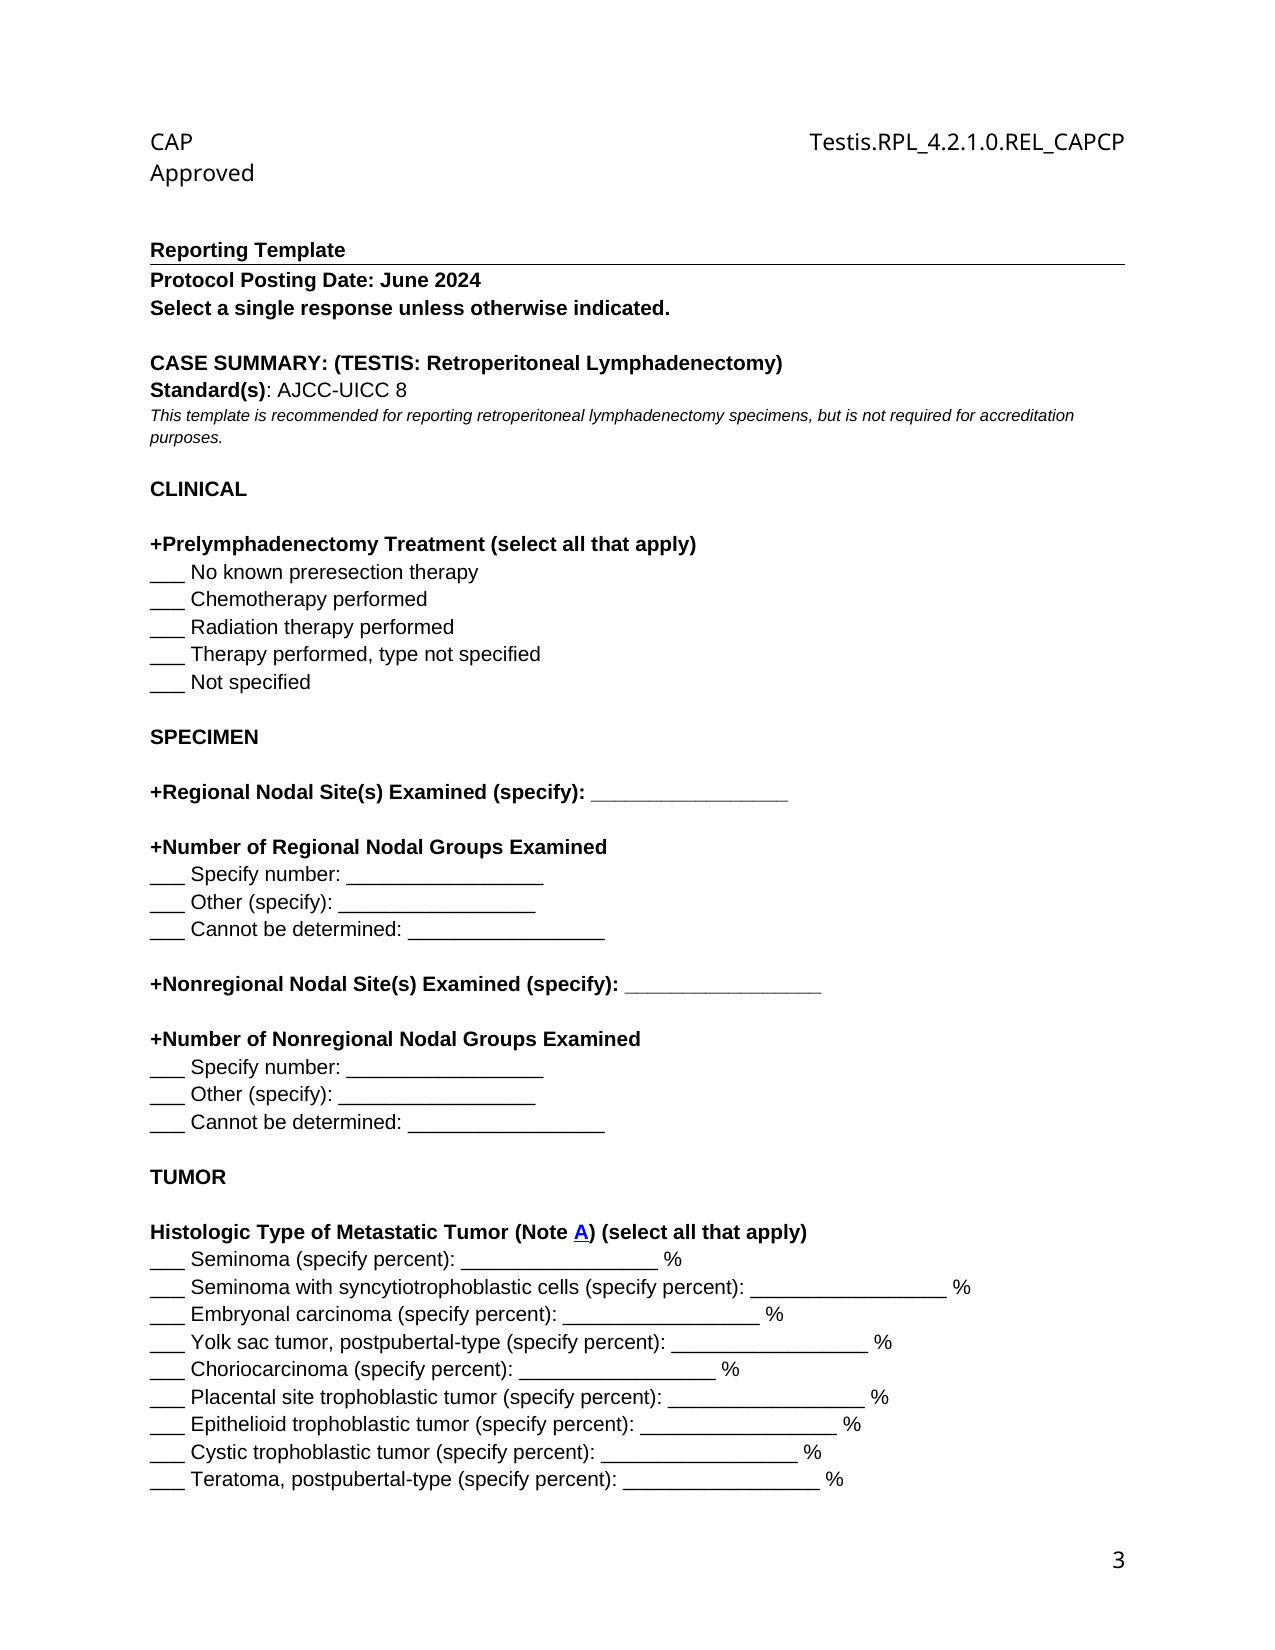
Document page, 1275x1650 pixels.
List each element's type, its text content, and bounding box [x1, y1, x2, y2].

text +Nonregional Nodal Site(s) Examined (specify): _________________ [150, 972, 1125, 996]
text TUMOR [150, 1164, 1125, 1188]
text ___ Cannot be determined: _________________ [150, 1109, 1125, 1133]
text ___ Chemotherapy performed [150, 587, 1125, 611]
text ___ Specify number: _________________ [150, 862, 1125, 886]
text ___ Choriocarcinoma (specify percent): _________________ % [150, 1357, 1125, 1381]
text Histologic Type of Metastatic Tumor (Note A) (select all that apply) [150, 1219, 1125, 1243]
text ___ Seminoma with syncytiotrophoblastic cells (specify percent): _________________ % [150, 1274, 1125, 1298]
text ___ Other (specify): _________________ [150, 1082, 1125, 1106]
text ___ Radiation therapy performed [150, 614, 1125, 638]
text +Number of Regional Nodal Groups Examined [150, 834, 1125, 858]
text This template is recommended for reporting retroperitoneal lymphadenectomy specimens, but is not required for accreditation purposes. [150, 406, 1125, 447]
text Select a single response unless otherwise indicated. [150, 296, 1125, 319]
text Reporting Template [150, 238, 1125, 264]
text ___ Specify number: _________________ [150, 1054, 1125, 1078]
text ___ Placental site trophoblastic tumor (specify percent): _________________ % [150, 1384, 1125, 1408]
text +Regional Nodal Site(s) Examined (specify): _________________ [150, 779, 1125, 803]
text ___ Not specified [150, 669, 1125, 693]
text ___ Cannot be determined: _________________ [150, 917, 1125, 941]
text ___ Other (specify): _________________ [150, 889, 1125, 913]
text ___ Epithelioid trophoblastic tumor (specify percent): _________________ % [150, 1412, 1125, 1436]
text CLINICAL [150, 477, 1125, 501]
text ___ Yolk sac tumor, postpubertal-type (specify percent): _________________ % [150, 1329, 1125, 1353]
text +Number of Nonregional Nodal Groups Examined [150, 1027, 1125, 1051]
text Standard(s): AJCC-UICC 8 [150, 378, 1125, 402]
text Protocol Posting Date: June 2024 [150, 268, 1125, 292]
text ___ No known preresection therapy [150, 559, 1125, 583]
text ___ Seminoma (specify percent): _________________ % [150, 1247, 1125, 1271]
text ___ Therapy performed, type not specified [150, 642, 1125, 666]
text SPECIMEN [150, 724, 1125, 748]
text +Prelymphadenectomy Treatment (select all that apply) [150, 532, 1125, 556]
text ___ Teratoma, postpubertal-type (specify percent): _________________ % [150, 1467, 1125, 1491]
text CASE SUMMARY: (TESTIS: Retroperitoneal Lymphadenectomy) [150, 351, 1125, 374]
text ___ Embryonal carcinoma (specify percent): _________________ % [150, 1302, 1125, 1326]
text ___ Cystic trophoblastic tumor (specify percent): _________________ % [150, 1439, 1125, 1463]
